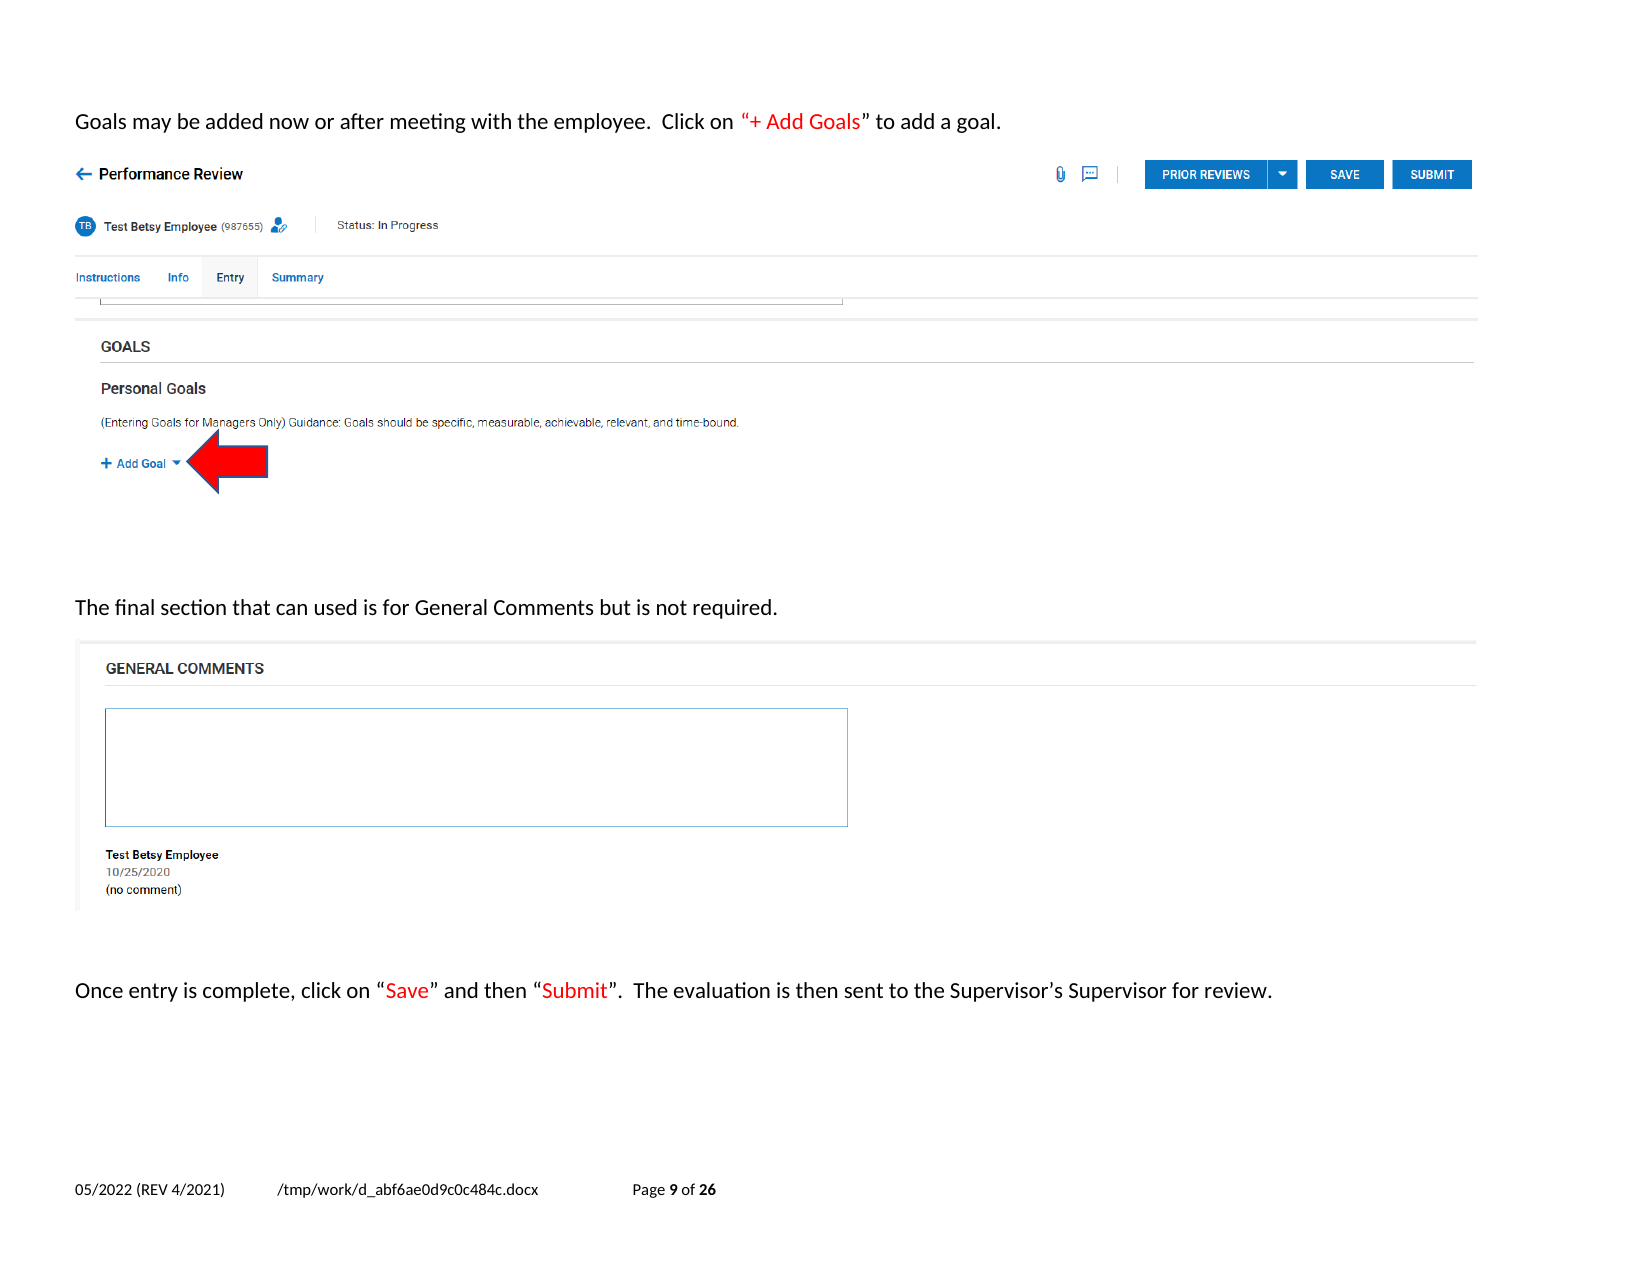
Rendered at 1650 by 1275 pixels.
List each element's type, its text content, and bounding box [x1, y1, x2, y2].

picture [75, 639, 1477, 911]
text The final section that can used is for General Comments but is not required. [75, 593, 1575, 621]
text Goals may be added now or after meeting with the employee. Click on “+ Add Goals” to add a goal. [75, 107, 1575, 135]
text Once entry is complete, click on “Save” and then “Submit”. The evaluation is then sent to the Supervisor’s Supervisor for review. [75, 976, 1575, 1004]
picture [75, 153, 1479, 481]
